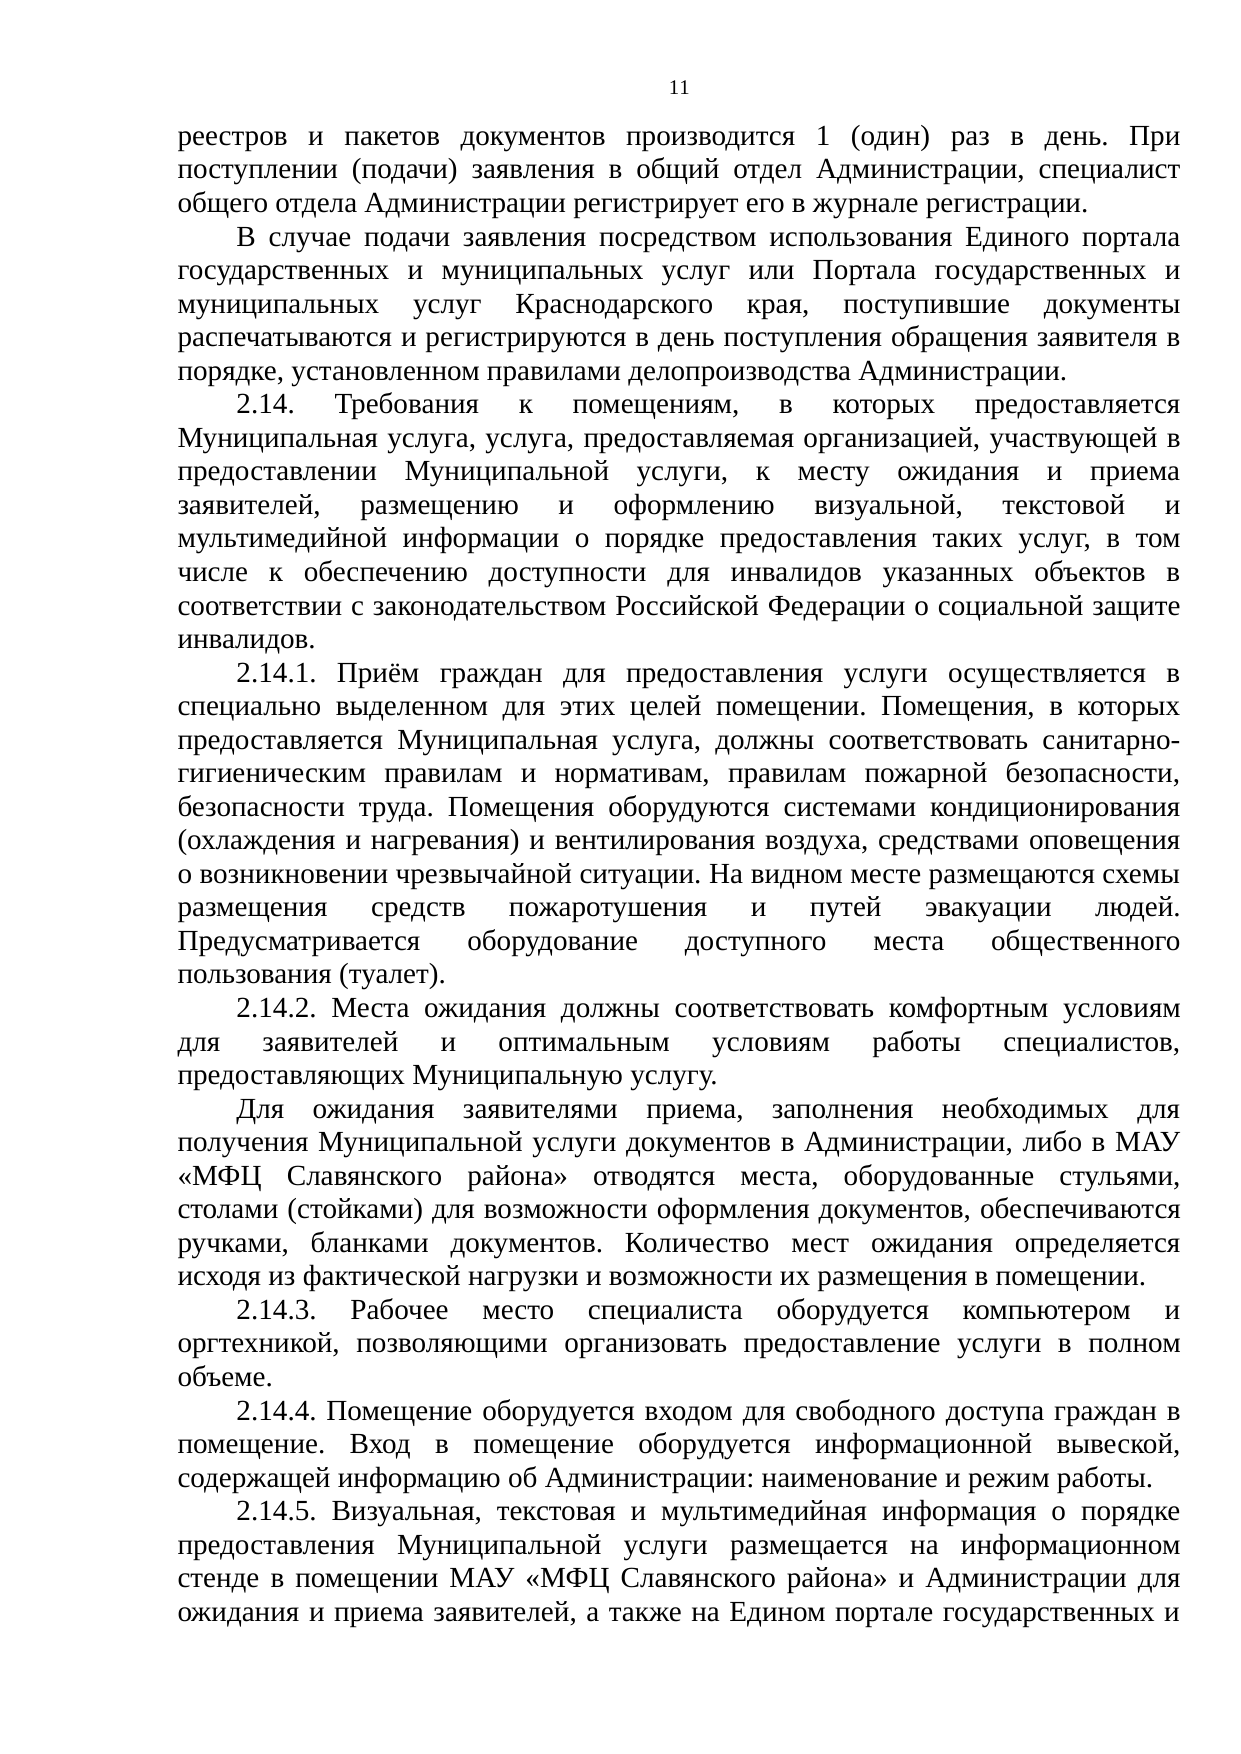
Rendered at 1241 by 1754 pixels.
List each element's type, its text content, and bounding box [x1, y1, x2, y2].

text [177, 1493, 1181, 1627]
text 2.14.2. Места ожидания должны соответствовать комфортным условиям для заявителей и оптимальным условиям работы специалистов, предоставляющих Муниципальную услугу. [177, 990, 1181, 1091]
text 2.14.3. Рабочее место специалиста оборудуется компьютером и оргтехникой, позволяющими организовать предоставление услуги в полном объеме. [177, 1292, 1181, 1393]
text Для ожидания заявителями приема, заполнения необходимых для получения Муниципальной услуги документов в Администрации, либо в МАУ «МФЦ Славянского района» отводятся места, оборудованные стульями, столами (стойками) для возможности оформления документов, обеспечиваются ручками, бланками документов. Количество мест ожидания определяется исходя из фактической нагрузки и возможности их размещения в помещении. [177, 1091, 1181, 1292]
text 2.14.1. Приём граждан для предоставления услуги осуществляется в специально выделенном для этих целей помещении. Помещения, в которых предоставляется Муниципальная услуга, должны соответствовать санитарно-гигиеническим правилам и нормативам, правилам пожарной безопасности, безопасности труда. Помещения оборудуются системами кондиционирования (охлаждения и нагревания) и вентилирования воздуха, средствами оповещения о возникновении чрезвычайной ситуации. На видном месте размещаются схемы размещения средств пожаротушения и путей эвакуации людей. Предусматривается оборудование доступного места общественного пользования (туалет). [177, 655, 1181, 990]
text 2.14. Требования к помещениям, в которых предоставляется Муниципальная услуга, услуга, предоставляемая организацией, участвующей в предоставлении Муниципальной услуги, к месту ожидания и приема заявителей, размещению и оформлению визуальной, текстовой и мультимедийной информации о порядке предоставления таких услуг, в том числе к обеспечению доступности для инвалидов указанных объектов в соответствии с законодательством Российской Федерации о социальной защите инвалидов. [177, 386, 1181, 655]
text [177, 118, 1181, 219]
text 2.14.4. Помещение оборудуется входом для свободного доступа граждан в помещение. Вход в помещение оборудуется информационной вывеской, содержащей информацию об Администрации: наименование и режим работы. [177, 1393, 1181, 1493]
text В случае подачи заявления посредством использования Единого портала государственных и муниципальных услуг или Портала государственных и муниципальных услуг Краснодарского края, поступившие документы распечатываются и регистрируются в день поступления обращения заявителя в порядке, установленном правилами делопроизводства Администрации. [177, 219, 1181, 386]
